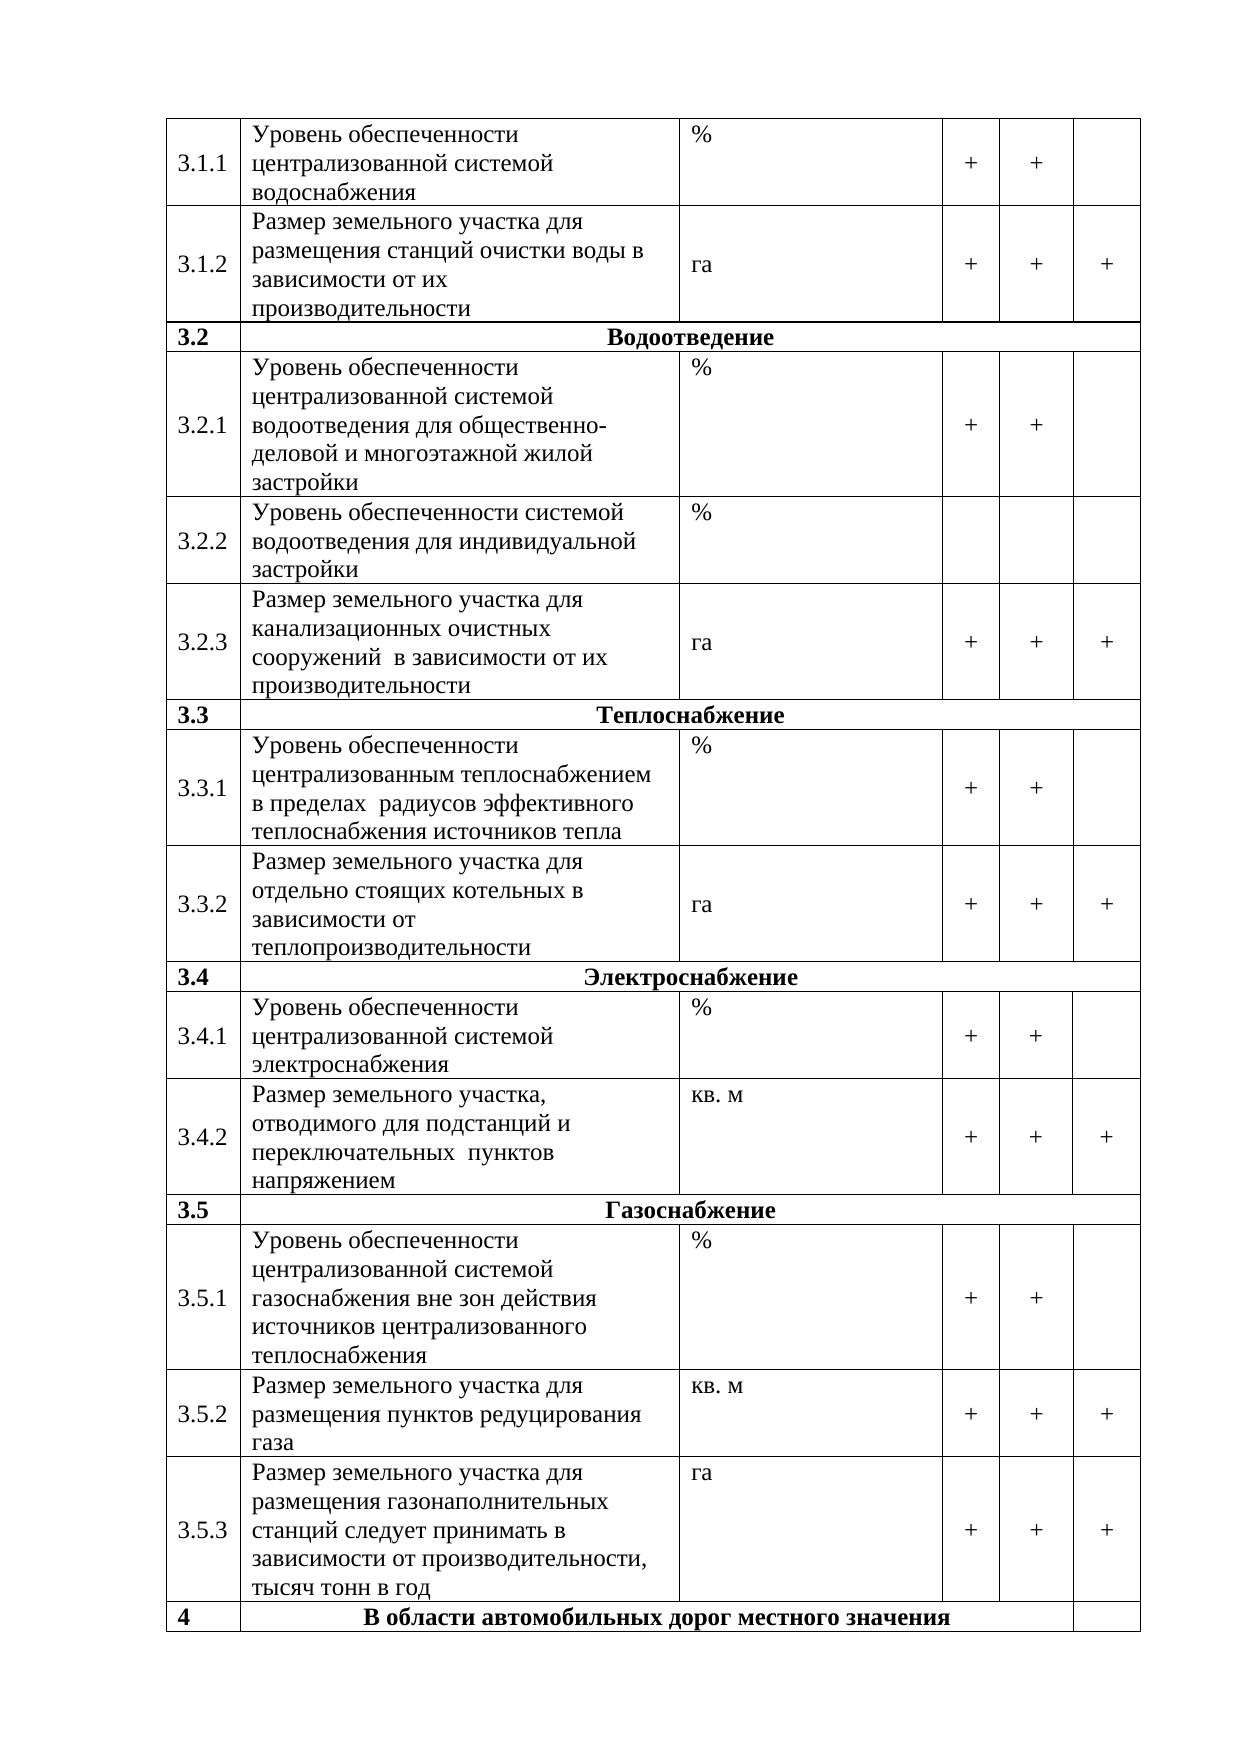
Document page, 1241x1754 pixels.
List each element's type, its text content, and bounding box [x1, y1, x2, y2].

table_cell В области автомобильных дорог местного значения [241, 1602, 1073, 1631]
table_cell Размер земельного участка для размещения станций очистки воды в зависимости от их производительности [241, 206, 679, 321]
table_cell + [1000, 119, 1073, 205]
table_cell 3.4.1 [167, 992, 240, 1078]
table_cell + [943, 206, 999, 321]
table_cell Уровень обеспеченности централизованным теплоснабжением в пределах радиусов эффективного теплоснабжения источников тепла [241, 730, 679, 845]
table_cell + [1073, 1079, 1140, 1194]
table_cell + [1000, 352, 1073, 496]
table_cell + [1000, 206, 1073, 321]
table_cell Размер земельного участка для размещения пунктов редуцирования газа [241, 1370, 679, 1456]
table_cell 3.3 [167, 700, 240, 729]
table_cell Уровень обеспеченности централизованной системой электроснабжения [241, 992, 679, 1078]
table_cell Газоснабжение [241, 1195, 1140, 1224]
table_cell га [680, 584, 942, 699]
table_cell [1000, 497, 1073, 583]
table_cell [1074, 119, 1140, 205]
table_cell 3.2.1 [167, 352, 240, 496]
table_cell [1074, 1602, 1140, 1631]
table_cell + [1000, 992, 1072, 1078]
table_cell % [680, 352, 942, 496]
table_cell 3.4.2 [167, 1079, 240, 1194]
table_cell 3.3.1 [167, 730, 240, 845]
table_cell га [680, 206, 942, 321]
table_cell кв. м [680, 1370, 942, 1456]
table_cell 3.5.2 [167, 1370, 240, 1456]
table_cell кв. м [680, 1079, 942, 1194]
table_cell [1074, 352, 1140, 496]
table_cell % [680, 119, 942, 205]
table_cell + [1074, 1457, 1140, 1601]
table_cell + [1000, 730, 1073, 845]
table_cell Теплоснабжение [241, 700, 1140, 729]
table_cell [943, 497, 999, 583]
table_cell Уровень обеспеченности централизованной системой водоснабжения [241, 119, 679, 205]
table_cell 3.1.2 [167, 206, 240, 321]
table_cell + [1074, 206, 1140, 321]
table_cell + [1074, 846, 1140, 961]
table_cell 3.5.3 [167, 1457, 240, 1601]
table_cell 3.1.1 [167, 119, 240, 205]
table_cell % [680, 1225, 942, 1369]
table_cell 4 [167, 1602, 240, 1631]
table_cell 3.2.3 [167, 584, 240, 699]
table_cell + [1074, 1370, 1140, 1456]
table_cell Размер земельного участка для канализационных очистных сооружений в зависимости от их производительности [241, 584, 679, 699]
table_cell 3.3.2 [167, 846, 240, 961]
table_cell + [1000, 584, 1073, 699]
table_cell 3.2.2 [167, 497, 240, 583]
table_cell 3.5.1 [167, 1225, 240, 1369]
table_cell + [943, 730, 999, 845]
table_cell % [680, 497, 942, 583]
table_cell Уровень обеспеченности централизованной системой водоотведения для общественно-деловой и многоэтажной жилой застройки [241, 352, 679, 496]
table_cell + [943, 846, 999, 961]
table_cell [1073, 992, 1140, 1078]
table_cell Уровень обеспеченности системой водоотведения для индивидуальной застройки [241, 497, 679, 583]
table_cell Размер земельного участка для размещения газонаполнительных станций следует принимать в зависимости от производительности, тысяч тонн в год [241, 1457, 679, 1601]
table_cell + [1000, 1457, 1073, 1601]
table_cell + [943, 352, 999, 496]
table_cell 3.2 [167, 323, 240, 351]
table_cell га [680, 1457, 942, 1601]
table_cell + [943, 992, 999, 1078]
table_cell + [1000, 1079, 1072, 1194]
table_cell + [943, 1225, 999, 1369]
table_cell 3.4 [167, 962, 240, 991]
table_cell Уровень обеспеченности централизованной системой газоснабжения вне зон действия источников централизованного теплоснабжения [241, 1225, 679, 1369]
table_cell га [680, 846, 942, 961]
table_cell + [943, 119, 999, 205]
table_cell + [943, 1457, 999, 1601]
table_cell + [1000, 846, 1073, 961]
table_cell + [1000, 1225, 1073, 1369]
table_cell Электроснабжение [241, 962, 1140, 991]
table_cell [1074, 1225, 1140, 1369]
table_cell + [1000, 1370, 1073, 1456]
table_cell Размер земельного участка для отдельно стоящих котельных в зависимости от теплопроизводительности [241, 846, 679, 961]
table_cell + [1074, 584, 1140, 699]
table_cell + [943, 584, 999, 699]
table_cell % [680, 992, 942, 1078]
table_cell % [680, 730, 942, 845]
table_cell Водоотведение [241, 323, 1140, 351]
table_cell + [943, 1370, 999, 1456]
table_cell [1074, 497, 1140, 583]
table_cell 3.5 [167, 1195, 240, 1224]
table_cell Размер земельного участка, отводимого для подстанций и переключательных пунктов напряжением [241, 1079, 679, 1194]
table_cell [1074, 730, 1140, 845]
table_cell + [943, 1079, 999, 1194]
